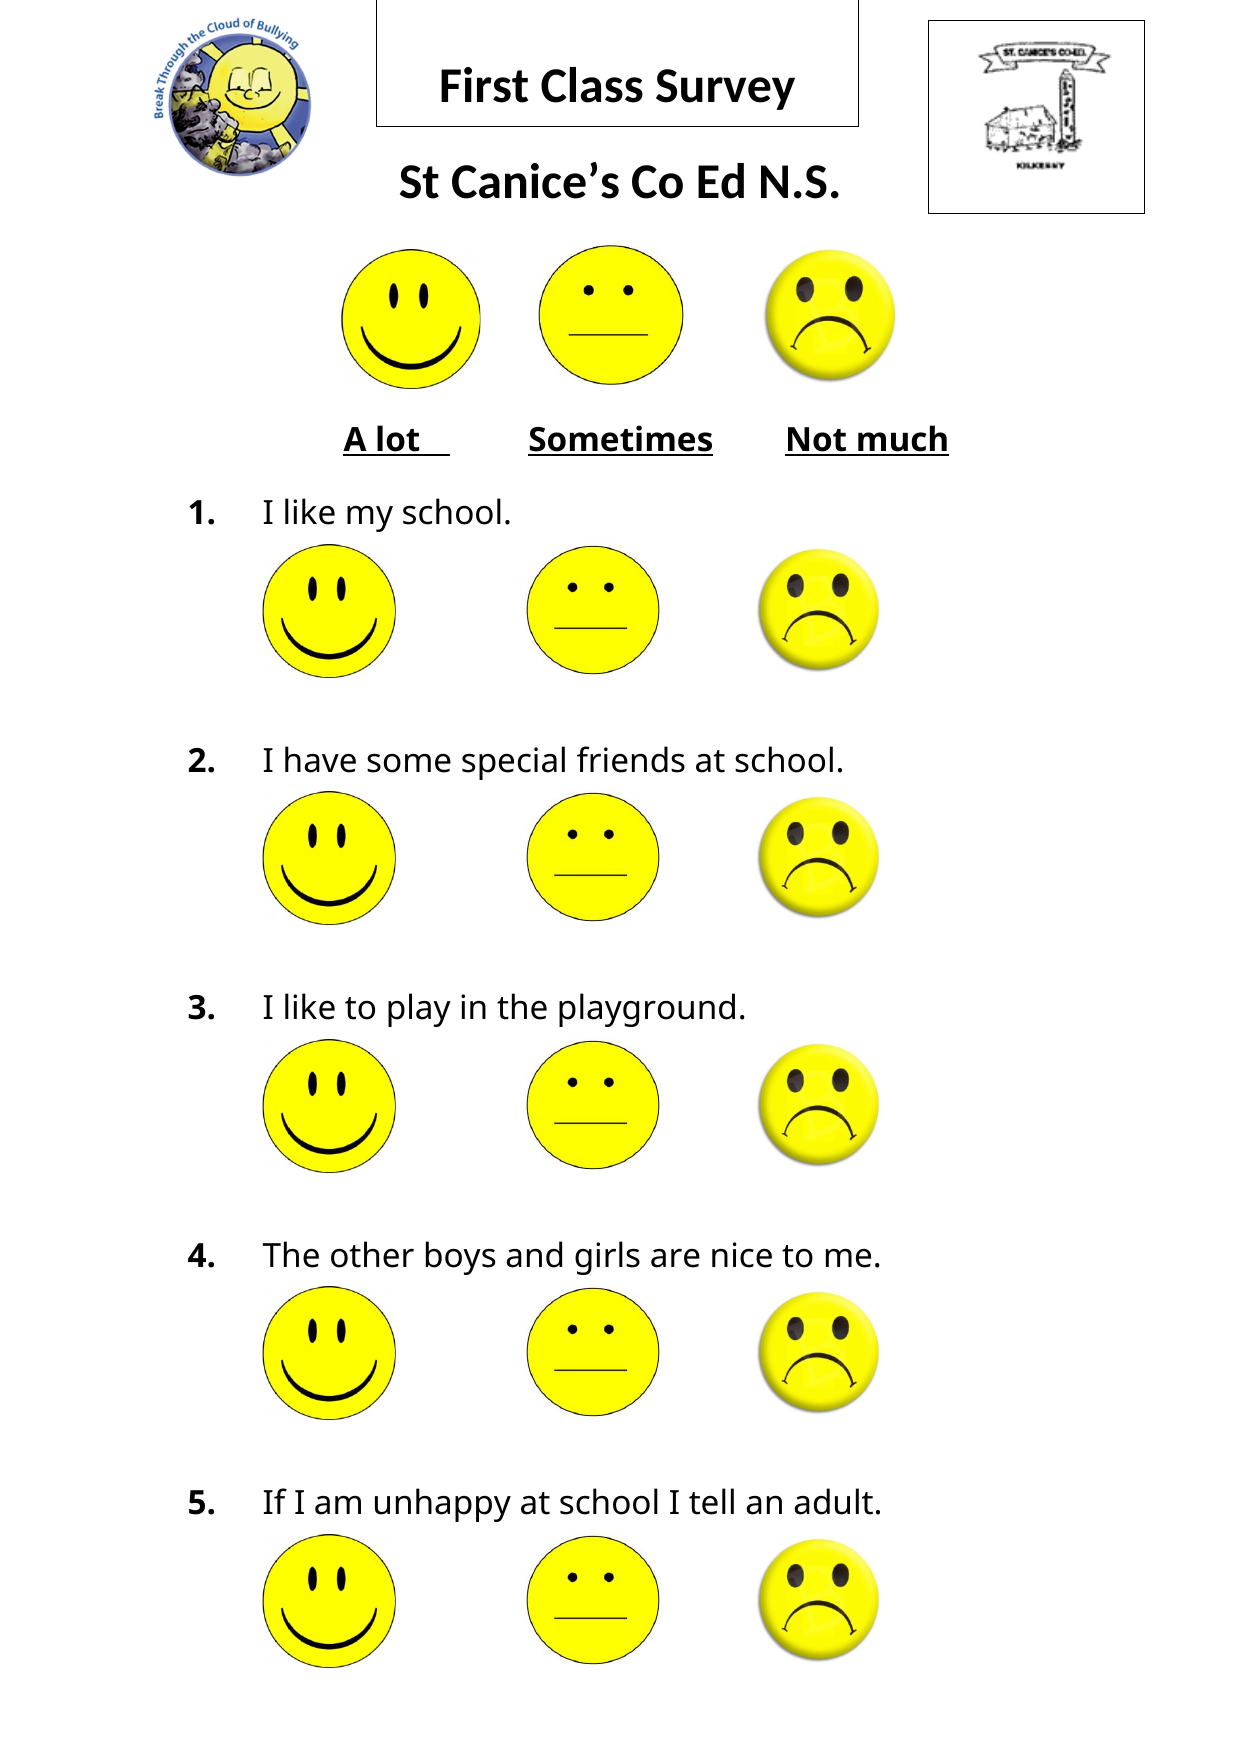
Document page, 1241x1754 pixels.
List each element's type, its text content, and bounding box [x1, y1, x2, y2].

picture [525, 1037, 661, 1173]
picture [262, 1039, 396, 1173]
picture [756, 241, 904, 389]
picture [262, 1286, 396, 1420]
list If I am unhappy at school I tell an adult. [187, 1479, 1090, 1524]
list I like to play in the playground. [187, 984, 1090, 1029]
picture [262, 1534, 396, 1668]
picture [525, 789, 661, 925]
picture [750, 1036, 887, 1173]
text A lot Sometimes Not much [150, 416, 1090, 461]
text St Canice’s Co Ed N.S. [339, 150, 927, 211]
list The other boys and girls are nice to me. [187, 1231, 1090, 1277]
picture [525, 542, 661, 678]
picture [262, 544, 396, 678]
picture [750, 1531, 887, 1668]
picture [750, 788, 887, 925]
picture [341, 249, 481, 389]
list I like my school. [187, 489, 1090, 534]
picture [525, 1532, 661, 1668]
picture [149, 15, 317, 181]
picture [750, 1283, 887, 1420]
picture [750, 541, 887, 678]
picture [262, 791, 396, 925]
picture [525, 1284, 661, 1420]
picture [537, 241, 685, 389]
list I have some special friends at school. [187, 736, 1090, 782]
picture [942, 39, 1144, 176]
